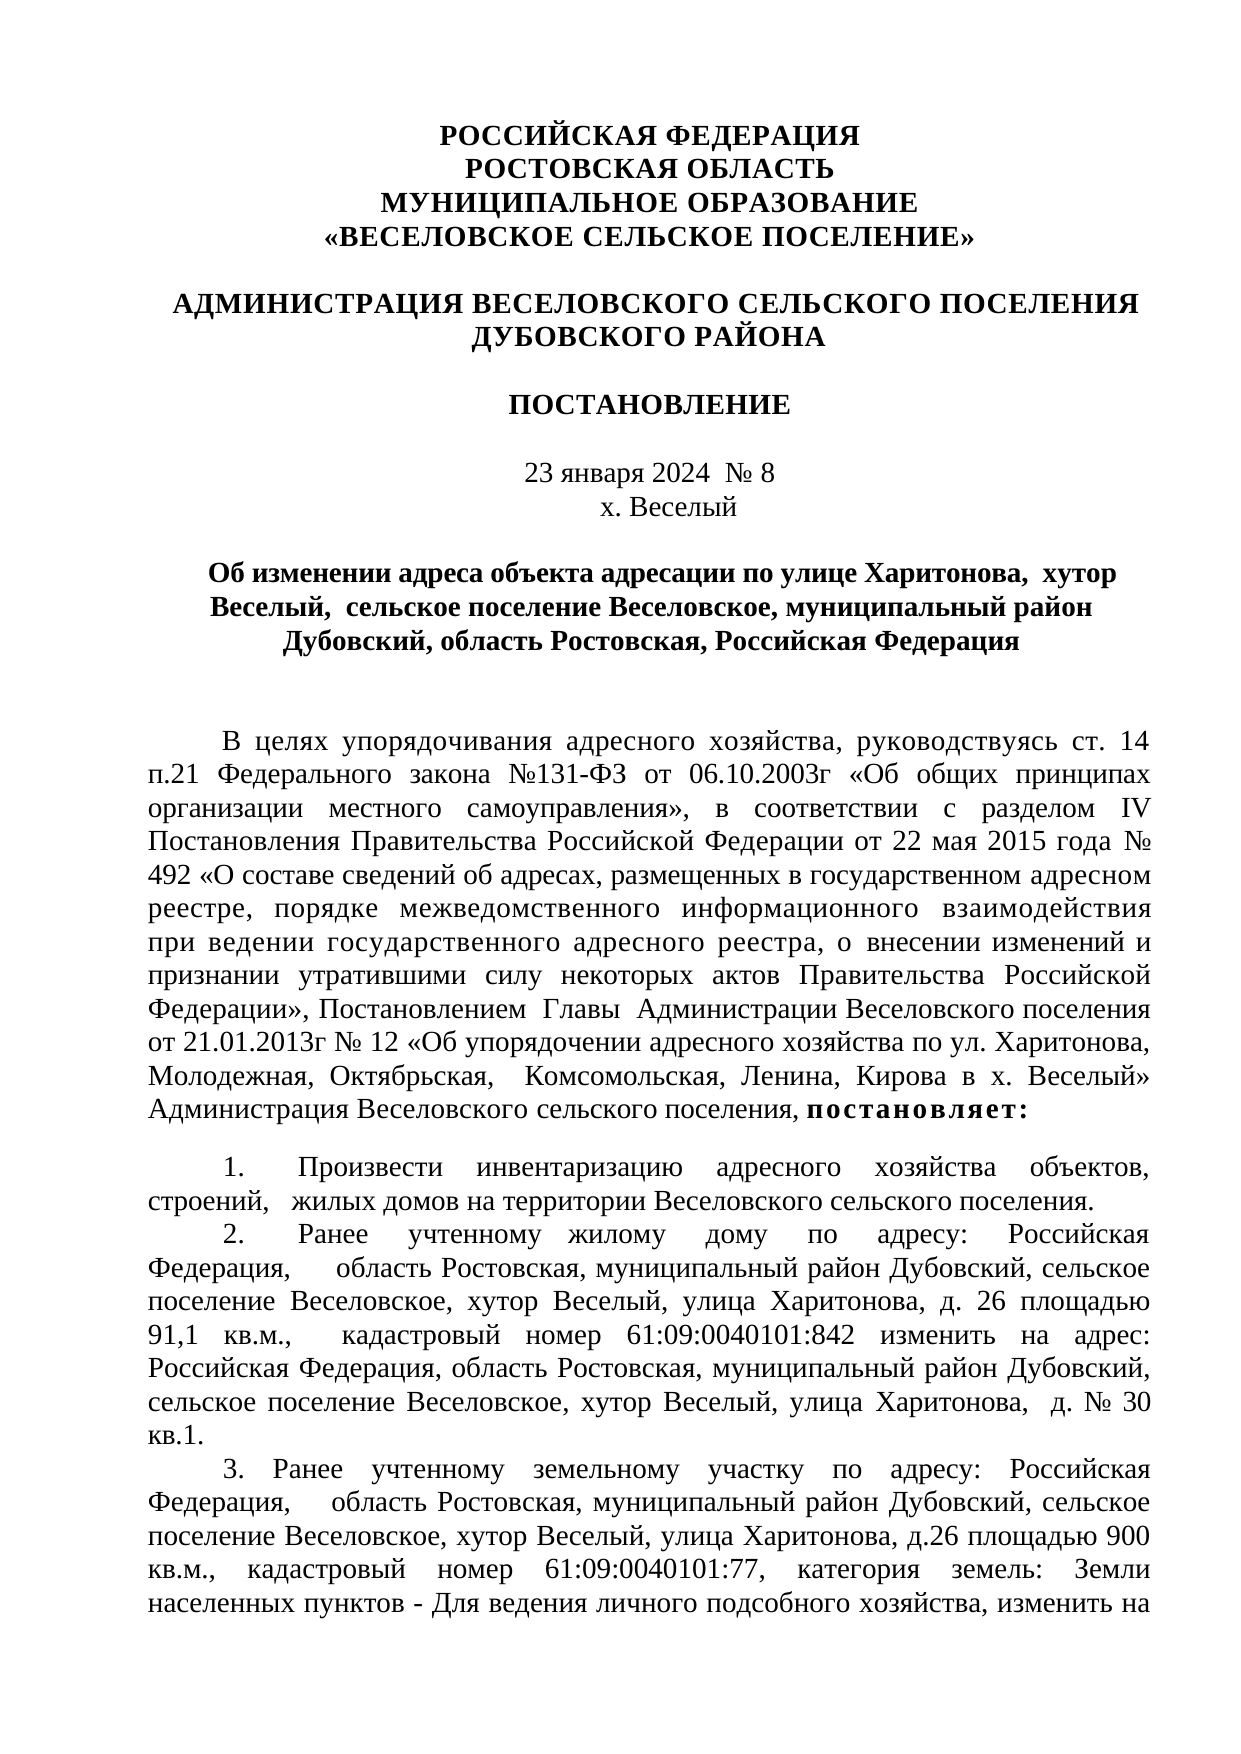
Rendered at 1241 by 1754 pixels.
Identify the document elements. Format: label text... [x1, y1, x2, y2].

text РОССИЙСКАЯ ФЕДЕРАЦИЯ [148, 118, 1152, 152]
text ПОСТАНОВЛЕНИЕ [148, 387, 1152, 421]
text 23 января 2024 № 8 [148, 455, 1152, 489]
list Произвести инвентаризацию адресного хозяйства объектов, строений, жилых домов на территории Веселовского сельского поселения. [148, 1149, 1152, 1216]
text х. Веселый [166, 489, 1152, 522]
text Об изменении адреса объекта адресации по улице Харитонова, хутор Веселый, сельское поселение Веселовское, муниципальный район Дубовский, область Ростовская, Российская Федерация [151, 556, 1152, 656]
text МУНИЦИПАЛЬНОЕ ОБРАЗОВАНИЕ [148, 185, 1152, 219]
text ДУБОВСКОГО РАЙОНА [148, 319, 1149, 353]
list Ранее учтенному жилому дому по адресу: Российская Федерация, область Ростовская, муниципальный район Дубовский, сельское поселение Веселовское, хутор Веселый, улица Харитонова, д. 26 площадью 91,1 кв.м., кадастровый номер 61:09:0040101:842 изменить на адрес: Российская Федерация, область Ростовская, муниципальный район Дубовский, сельское поселение Веселовское, хутор Веселый, улица Харитонова, д. № 30 кв.1. [148, 1216, 1152, 1451]
text В целях упорядочивания адресного хозяйства, руководствуясь ст. 14 п.21 Федерального закона №131-ФЗ от 06.10.2003г «Об общих принципах организации местного самоуправления», в соответствии с разделом IV Постановления Правительства Российской Федерации от 22 мая 2015 года № 492 «О составе сведений об адресах, размещенных в государственном адресном реестре, порядке межведомственного информационного взаимодействия при ведении государственного адресного реестра, о внесении изменений и признании утратившими силу некоторых актов Правительства Российской Федерации», Постановлением Главы Администрации Веселовского поселения от 21.01.2013г № 12 «Об упорядочении адресного хозяйства по ул. Харитонова, Молодежная, Октябрьская, Комсомольская, Ленина, Кирова в х. Веселый» Администрация Веселовского сельского поселения, постановляет: [148, 723, 1152, 1125]
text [148, 1451, 1152, 1619]
text «ВЕСЕЛОВСКОЕ СЕЛЬСКОЕ ПОСЕЛЕНИЕ» [148, 219, 1152, 252]
text АДМИНИСТРАЦИЯ ВЕСЕЛОВСКОГО СЕЛЬСКОГО ПОСЕЛЕНИЯ [161, 286, 1152, 319]
text РОСТОВСКАЯ ОБЛАСТЬ [148, 152, 1152, 185]
